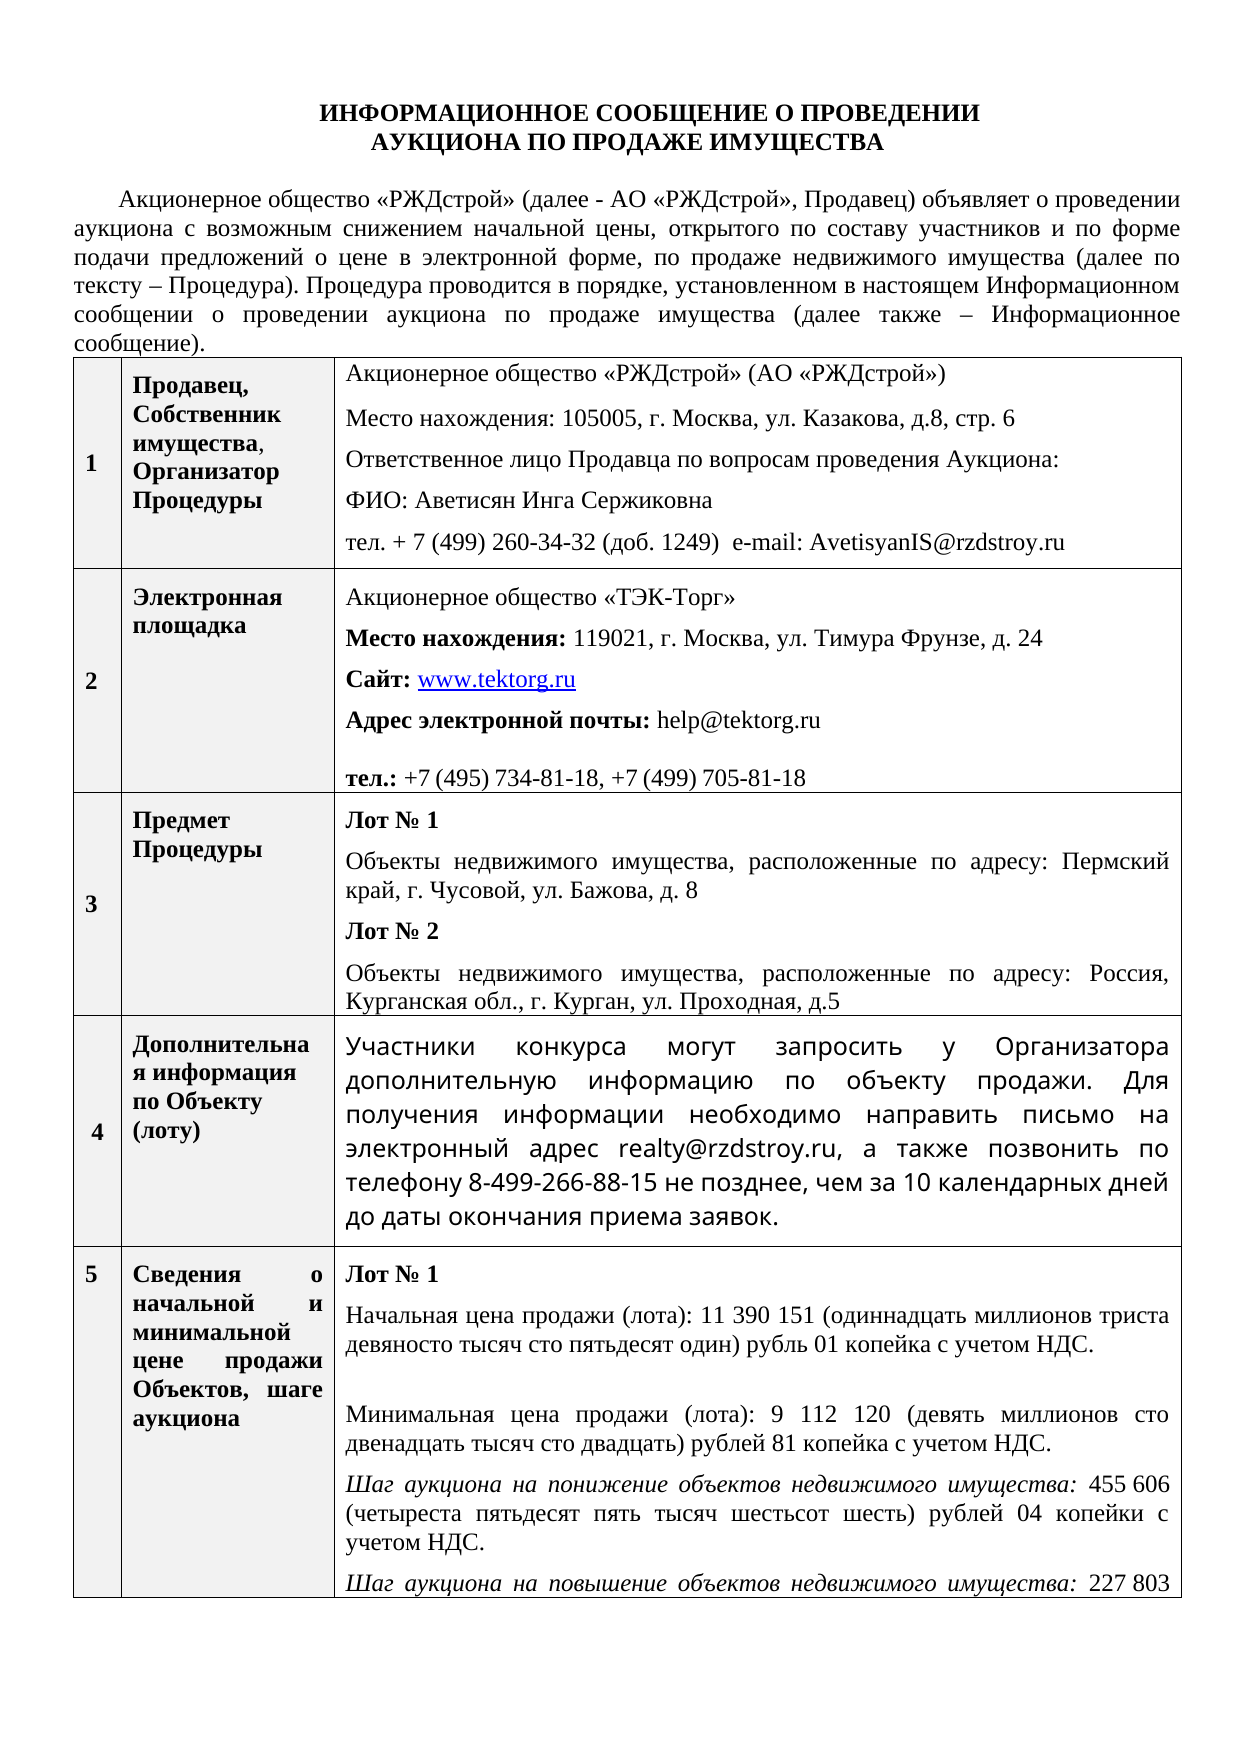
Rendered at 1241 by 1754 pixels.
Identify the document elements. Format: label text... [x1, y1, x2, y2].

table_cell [122, 1247, 334, 1597]
table_cell Предмет Процедуры [122, 793, 334, 1015]
table_cell Акционерное общество «ТЭК-Торг» Место нахождения: 119021, г. Москва, ул. Тимура Фрунзе, д. 24 Сайт: www.tektorg.ru Адрес электронной почты: help@tektorg.ru тел.: +7 (495) 734-81-18, +7 (499) 705-81-18 [335, 569, 1181, 792]
text Акционерное общество «РЖДстрой» (далее - АО «РЖДстрой», Продавец) объявляет о проведении аукциона с возможным снижением начальной цены, открытого по составу участников и по форме подачи предложений о цене в электронной форме, по продаже недвижимого имущества (далее по тексту – Процедура). Процедура проводится в порядке, установленном в настоящем Информационном сообщении о проведении аукциона по продаже имущества (далее также – Информационное сообщение). [74, 184, 1181, 357]
table_header 1 [74, 358, 121, 568]
table_cell Лот № 1 Объекты недвижимого имущества, расположенные по адресу: Пермский край, г. Чусовой, ул. Бажова, д. 8 Лот № 2 Объекты недвижимого имущества, расположенные по адресу: Россия, Курганская обл., г. Курган, ул. Проходная, д.5 [335, 793, 1181, 1015]
table_cell 3 [74, 793, 121, 1015]
table_cell 5 [74, 1247, 121, 1597]
table_cell Участники конкурса могут запросить у Организатора дополнительную информацию по объекту продажи. Для получения информации необходимо направить письмо на электронный адрес realty@rzdstroy.ru, а также позвонить по телефону 8-499-266-88-15 не позднее, чем за 10 календарных дней до даты окончания приема заявок. [335, 1016, 1181, 1246]
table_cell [335, 1247, 1181, 1597]
text ИНФОРМАЦИОННОЕ СООБЩЕНИЕ О ПРОВЕДЕНИИ [118, 98, 1181, 127]
table_cell Электронная площадка [122, 569, 334, 792]
table_header Продавец, Собственник имущества, Организатор Процедуры [122, 358, 334, 568]
text АУКЦИОНА ПО ПРОДАЖЕ ИМУЩЕСТВА [74, 127, 1181, 155]
table_header Акционерное общество «РЖДстрой» (АО «РЖДстрой») Место нахождения: 105005, г. Москва, ул. Казакова, д.8, стр. 6 Ответственное лицо Продавца по вопросам проведения Аукциона: ФИО: Аветисян Инга Сержиковна тел. + 7 (499) 260-34-32 (доб. 1249) e-mail: AvetisyanIS@rzdstroy.ru [335, 358, 1181, 568]
table_cell 2 [74, 569, 121, 792]
table_cell Дополнительная информация по Объекту (лоту) [122, 1016, 334, 1246]
table_cell 4 [74, 1016, 121, 1246]
